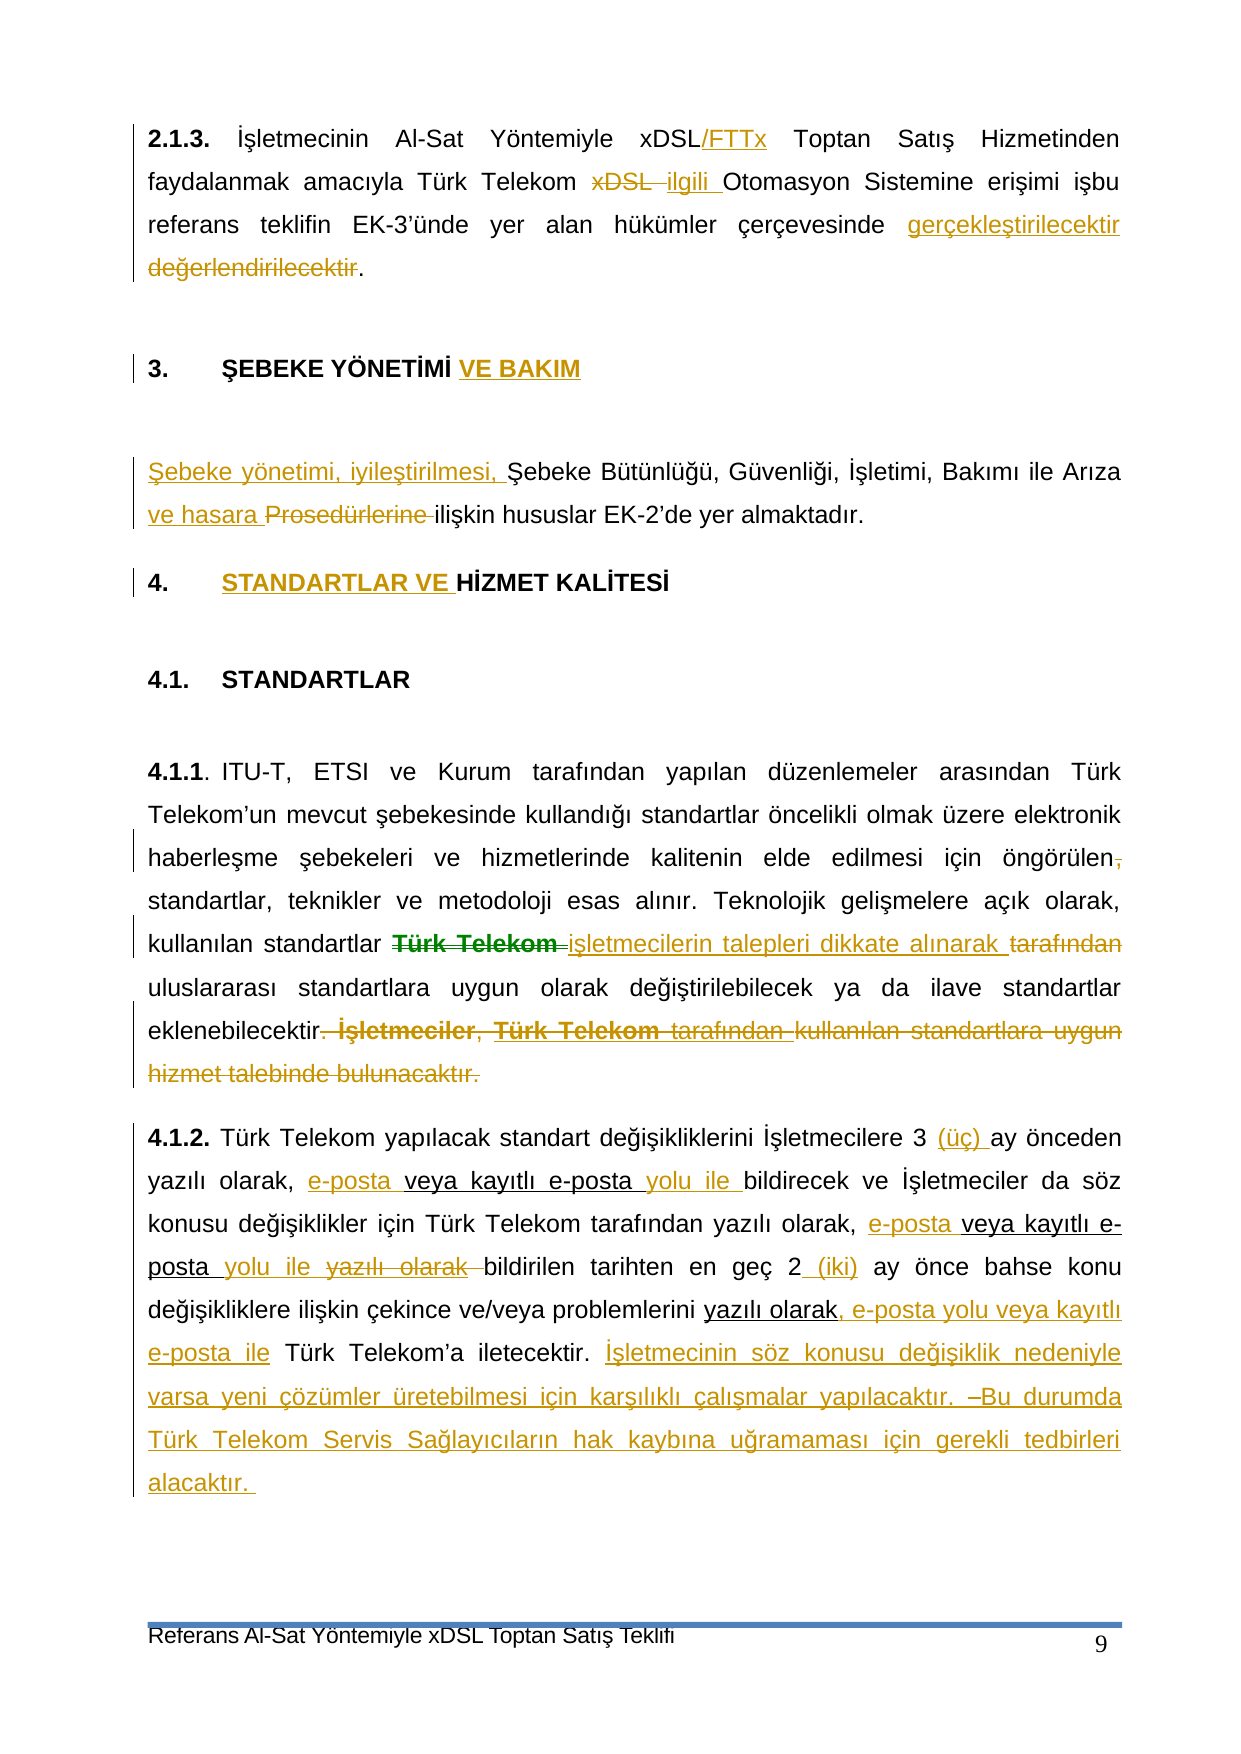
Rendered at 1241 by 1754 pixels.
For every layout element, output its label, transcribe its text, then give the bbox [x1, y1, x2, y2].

text 2.1.3. İşletmecinin Al-Sat Yöntemiyle xDSL Toptan Satış Hizmetinden faydalanmak amacıyla Türk Telekom Otomasyon Sistemine erişimi işbu referans teklifin EK-3’ünde yer alan hükümler çerçevesinde . [148, 124, 1120, 282]
text 4.1.1. ITU-T, ETSI ve Kurum tarafından yapılan düzenlemeler arasından Türk Telekom’un mevcut şebekesinde kullandığı standartlar öncelikli olmak üzere elektronik haberleşme şebekeleri ve hizmetlerinde kalitenin elde edilmesi için öngörülen standartlar, teknikler ve metodoloji esas alınır. Teknolojik gelişmelere açık olarak, kullanılan standartlar uluslararası standartlara uygun olarak değiştirilebilecek ya da ilave standartlar eklenebilecektir [148, 757, 1122, 1088]
text Şebeke Bütünlüğü, Güvenliği, İşletimi, Bakımı ile Arıza ilişkin hususlar EK-2’de yer almaktadır. [148, 457, 1122, 529]
text 4.1.2. Türk Telekom yapılacak standart değişikliklerini İşletmecilere 3 ay önceden yazılı olarak, veya kayıtlı e-posta bildirecek ve İşletmeciler da söz konusu değişiklikler için Türk Telekom tarafından yazılı olarak, veya kayıtlı e-posta bildirilen tarihten en geç 2 ay önce bahse konu değişikliklere ilişkin çekince ve/veya problemlerini yazılı olarak Türk Telekom’a iletecektir. [148, 1408, 1122, 1497]
subtitle 4.1. STANDARTLAR [148, 665, 1122, 693]
subtitle 4. HİZMET KALİTESİ [148, 568, 1122, 597]
subtitle 3. ŞEBEKE YÖNETİMİ [148, 354, 1122, 382]
text 4.1.2. Türk Telekom yapılacak standart değişikliklerini İşletmecilere 3 ay önceden yazılı olarak, veya kayıtlı e-posta bildirecek ve İşletmeciler da söz konusu değişiklikler için Türk Telekom tarafından yazılı olarak, veya kayıtlı e-posta bildirilen tarihten en geç 2 ay önce bahse konu değişikliklere ilişkin çekince ve/veya problemlerini yazılı olarak Türk Telekom’a iletecektir. [148, 1123, 1122, 1406]
